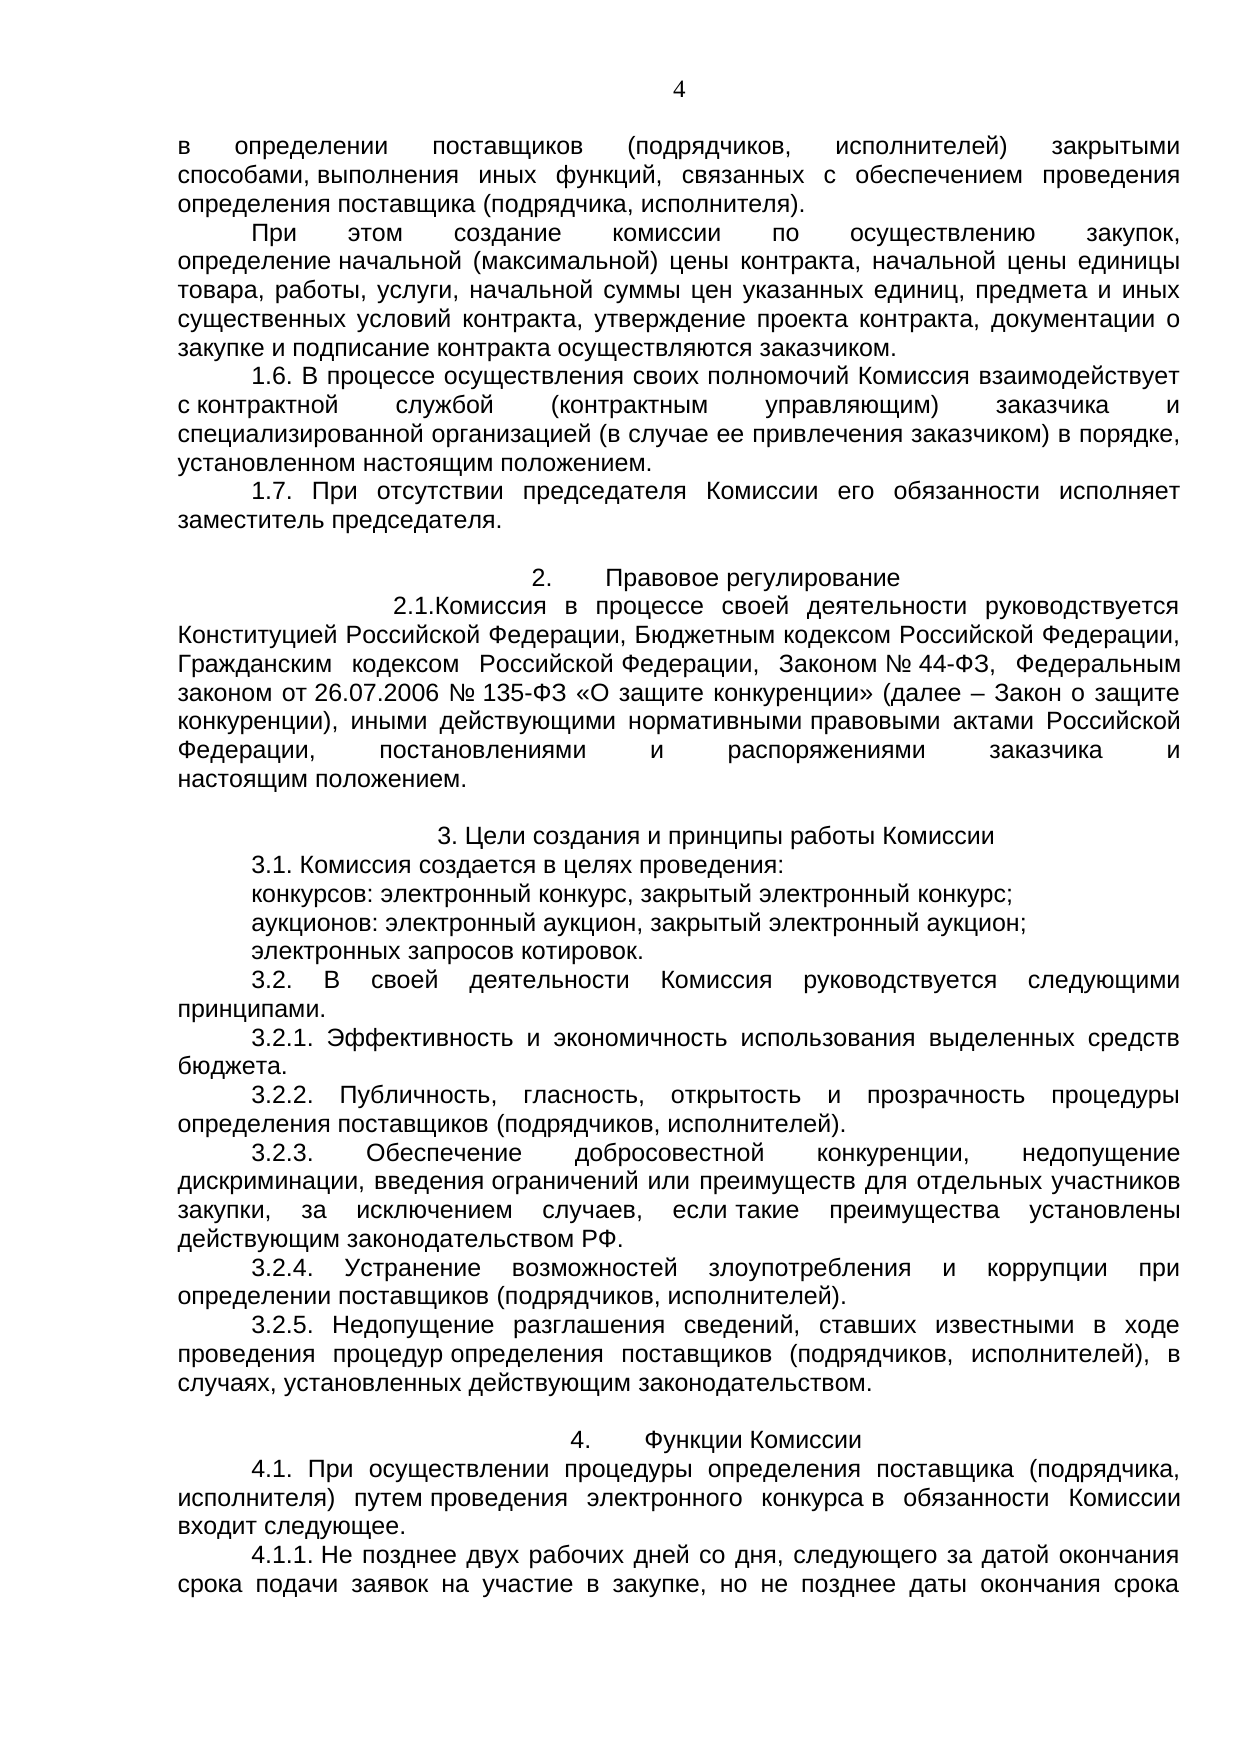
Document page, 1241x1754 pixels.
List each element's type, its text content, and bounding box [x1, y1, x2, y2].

text 3.2. В своей деятельности Комиссия руководствуется следующими принципами. [177, 965, 1181, 1023]
text конкурсов: электронный конкурс, закрытый электронный конкурс; [177, 879, 1181, 908]
text 3.2.3. Обеспечение добросовестной конкуренции, недопущение дискриминации, введения ограничений или преимуществ для отдельных участников закупки, за исключением случаев, если такие преимущества установлены действующим законодательством РФ. [177, 1138, 1181, 1253]
text 3.2.4. Устранение возможностей злоупотребления и коррупции при определении поставщиков (подрядчиков, исполнителей). [177, 1253, 1181, 1310]
text 1.7. При отсутствии председателя Комиссии его обязанности исполняет заместитель председателя. [177, 476, 1181, 534]
text 1.6. В процессе осуществления своих полномочий Комиссия взаимодействует с контрактной службой (контрактным управляющим) заказчика и специализированной организацией (в случае ее привлечения заказчиком) в порядке, установленном настоящим положением. [177, 361, 1181, 476]
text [177, 1540, 1181, 1598]
text электронных запросов котировок. [177, 936, 1181, 965]
text 3. Цели создания и принципы работы Комиссии [177, 821, 1181, 850]
text 3.2.1. Эффективность и экономичность использования выделенных средств бюджета. [177, 1023, 1181, 1080]
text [177, 131, 1181, 218]
text 4.1. При осуществлении процедуры определения поставщика (подрядчика, исполнителя) путем проведения электронного конкурса в обязанности Комиссии входит следующее. [177, 1454, 1181, 1540]
text 3.2.2. Публичность, гласность, открытость и прозрачность процедуры определения поставщиков (подрядчиков, исполнителей). [177, 1080, 1181, 1138]
text 3.1. Комиссия создается в целях проведения: [177, 850, 1181, 879]
text 2.1.Комиссия в процессе своей деятельности руководствуется Конституцией Российской Федерации, Бюджетным кодексом Российской Федерации, Гражданским кодексом Российской Федерации, Законом № 44-ФЗ, Федеральным законом от 26.07.2006 № 135-ФЗ «О защите конкуренции» (далее – Закон о защите конкуренции), иными действующими нормативными правовыми актами Российской Федерации, постановлениями и распоряжениями заказчика и настоящим положением. [177, 591, 1181, 793]
text аукционов: электронный аукцион, закрытый электронный аукцион; [177, 908, 1181, 936]
text При этом создание комиссии по осуществлению закупок, определение начальной (максимальной) цены контракта, начальной цены единицы товара, работы, услуги, начальной суммы цен указанных единиц, предмета и иных существенных условий контракта, утверждение проекта контракта, документации о закупке и подписание контракта осуществляются заказчиком. [177, 218, 1181, 361]
list Правовое регулирование [177, 563, 1181, 591]
list Функции Комиссии [177, 1425, 1181, 1454]
text 3.2.5. Недопущение разглашения сведений, ставших известными в ходе проведения процедур определения поставщиков (подрядчиков, исполнителей), в случаях, установленных действующим законодательством. [177, 1310, 1181, 1396]
